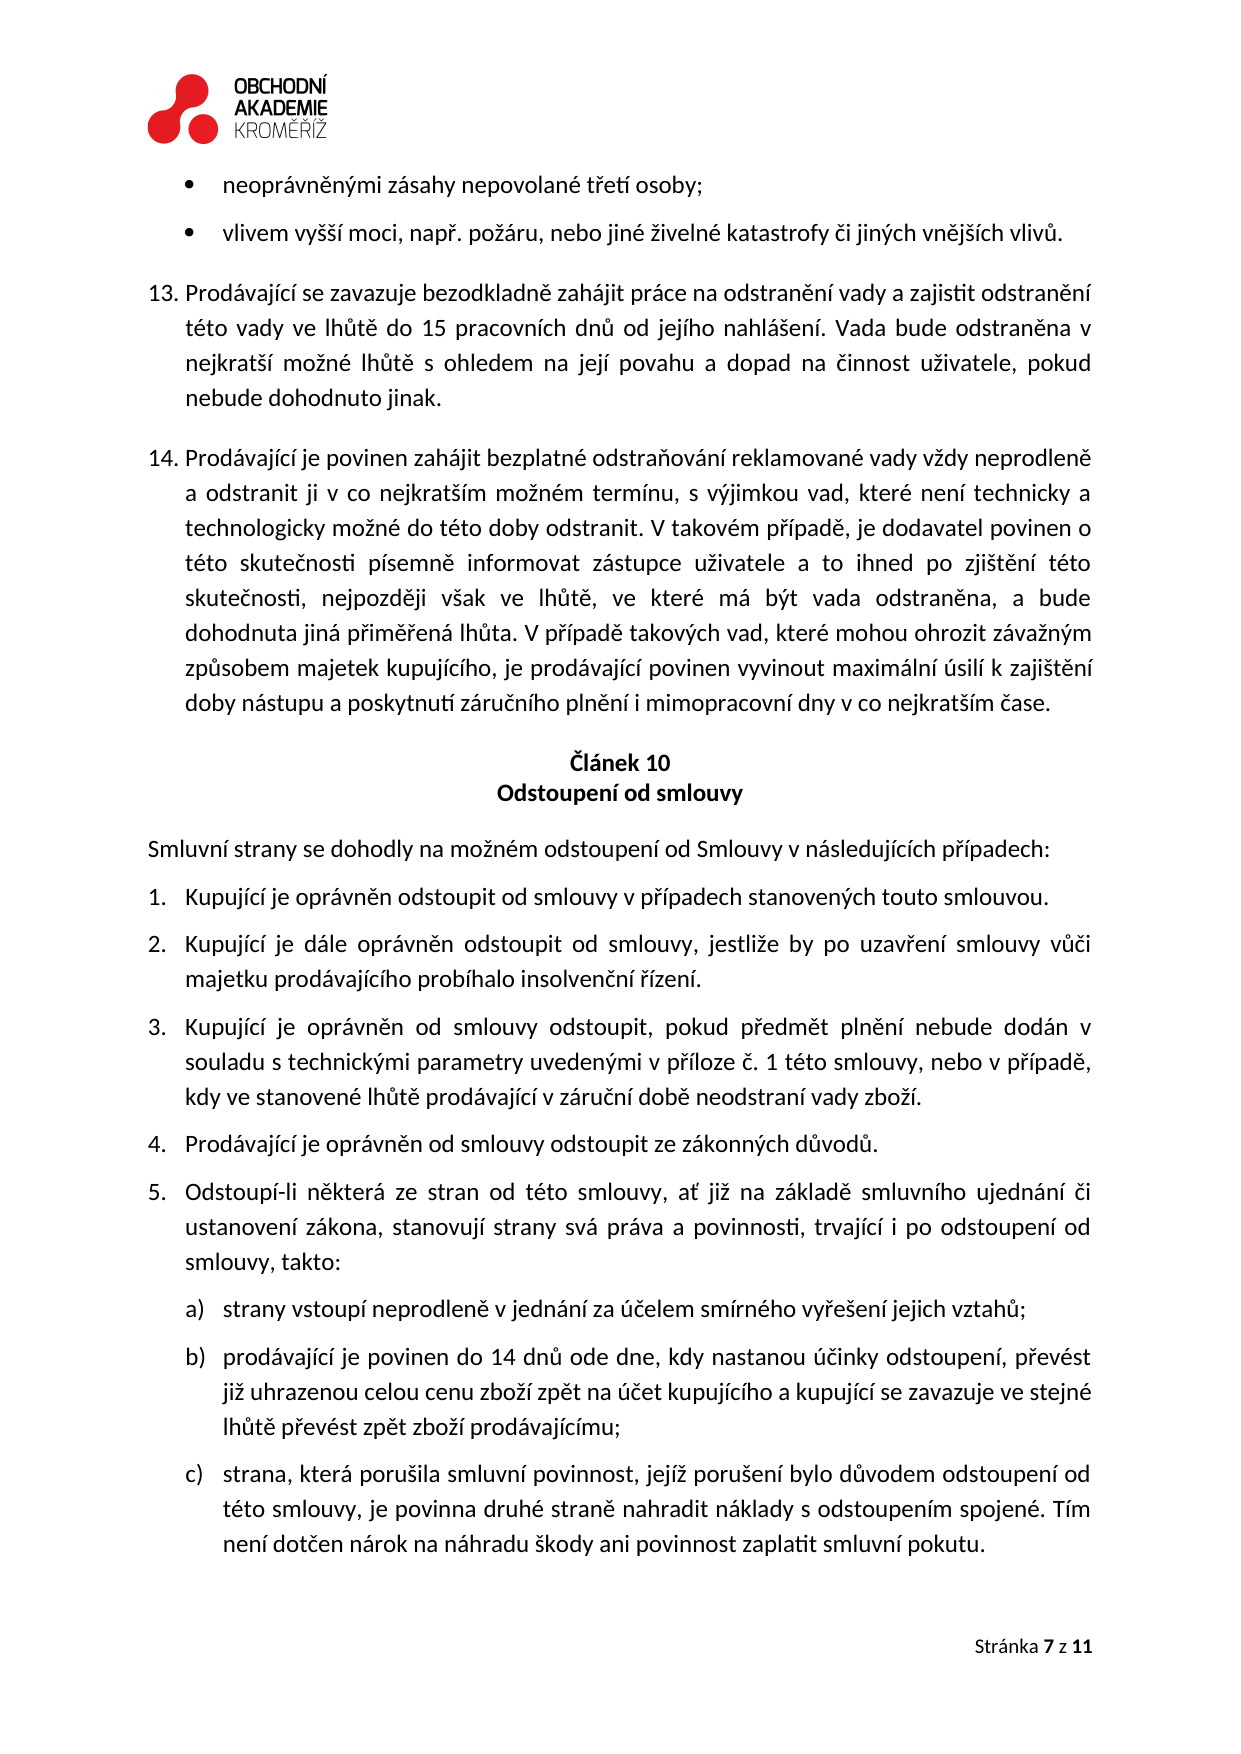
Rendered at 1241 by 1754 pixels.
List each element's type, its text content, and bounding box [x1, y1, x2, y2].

list Prodávající se zavazuje bezodkladně zahájit práce na odstranění vady a zajistit odstranění této vady ve lhůtě do 15 pracovních dnů od jejího nahlášení. Vada bude odstraněna v nejkratší možné lhůtě s ohledem na její povahu a dopad na činnost uživatele, pokud nebude dohodnuto jinak. [148, 277, 1092, 413]
list vlivem vyšší moci, např. požáru, nebo jiné živelné katastrofy či jiných vnějších vlivů. [185, 217, 1092, 248]
text Článek 10 [148, 747, 1092, 778]
list strany vstoupí neprodleně v jednání za účelem smírného vyřešení jejich vztahů; [185, 1293, 1092, 1324]
list strana, která porušila smluvní povinnost, jejíž porušení bylo důvodem odstoupení od této smlouvy, je povinna druhé straně nahradit náklady s odstoupením spojené. Tím není dotčen nárok na náhradu škody ani povinnost zaplatit smluvní pokutu. [185, 1458, 1092, 1559]
list Kupující je oprávněn odstoupit od smlouvy v případech stanovených touto smlouvou. [148, 881, 1092, 911]
list neoprávněnými zásahy nepovolané třetí osoby; [185, 169, 1092, 200]
picture [147, 73, 328, 146]
text Smluvní strany se dohodly na možném odstoupení od Smlouvy v následujících případech: [148, 833, 1092, 864]
list Prodávající je povinen zahájit bezplatné odstraňování reklamované vady vždy neprodleně a odstranit ji v co nejkratším možném termínu, s výjimkou vad, které není technicky a technologicky možné do této doby odstranit. V takovém případě, je dodavatel povinen o této skutečnosti písemně informovat zástupce uživatele a to ihned po zjištění této skutečnosti, nejpozději však ve lhůtě, ve které má být vada odstraněna, a bude dohodnuta jiná přiměřená lhůta. V případě takových vad, které mohou ohrozit závažným způsobem majetek kupujícího, je prodávající povinen vyvinout maximální úsilí k zajištění doby nástupu a poskytnutí záručního plnění i mimopracovní dny v co nejkratším čase. [148, 442, 1092, 718]
list prodávající je povinen do 14 dnů ode dne, kdy nastanou účinky odstoupení, převést již uhrazenou celou cenu zboží zpět na účet kupujícího a kupující se zavazuje ve stejné lhůtě převést zpět zboží prodávajícímu; [185, 1341, 1092, 1441]
subtitle Odstoupení od smlouvy [148, 778, 1092, 808]
list Kupující je oprávněn od smlouvy odstoupit, pokud předmět plnění nebude dodán v souladu s technickými parametry uvedenými v příloze č. 1 této smlouvy, nebo v případě, kdy ve stanovené lhůtě prodávající v záruční době neodstraní vady zboží. [148, 1011, 1092, 1111]
list Kupující je dále oprávněn odstoupit od smlouvy, jestliže by po uzavření smlouvy vůči majetku prodávajícího probíhalo insolvenční řízení. [148, 928, 1092, 994]
list Odstoupí-li některá ze stran od této smlouvy, ať již na základě smluvního ujednání či ustanovení zákona, stanovují strany svá práva a povinnosti, trvající i po odstoupení od smlouvy, takto: [148, 1176, 1092, 1276]
list Prodávající je oprávněn od smlouvy odstoupit ze zákonných důvodů. [148, 1128, 1092, 1159]
